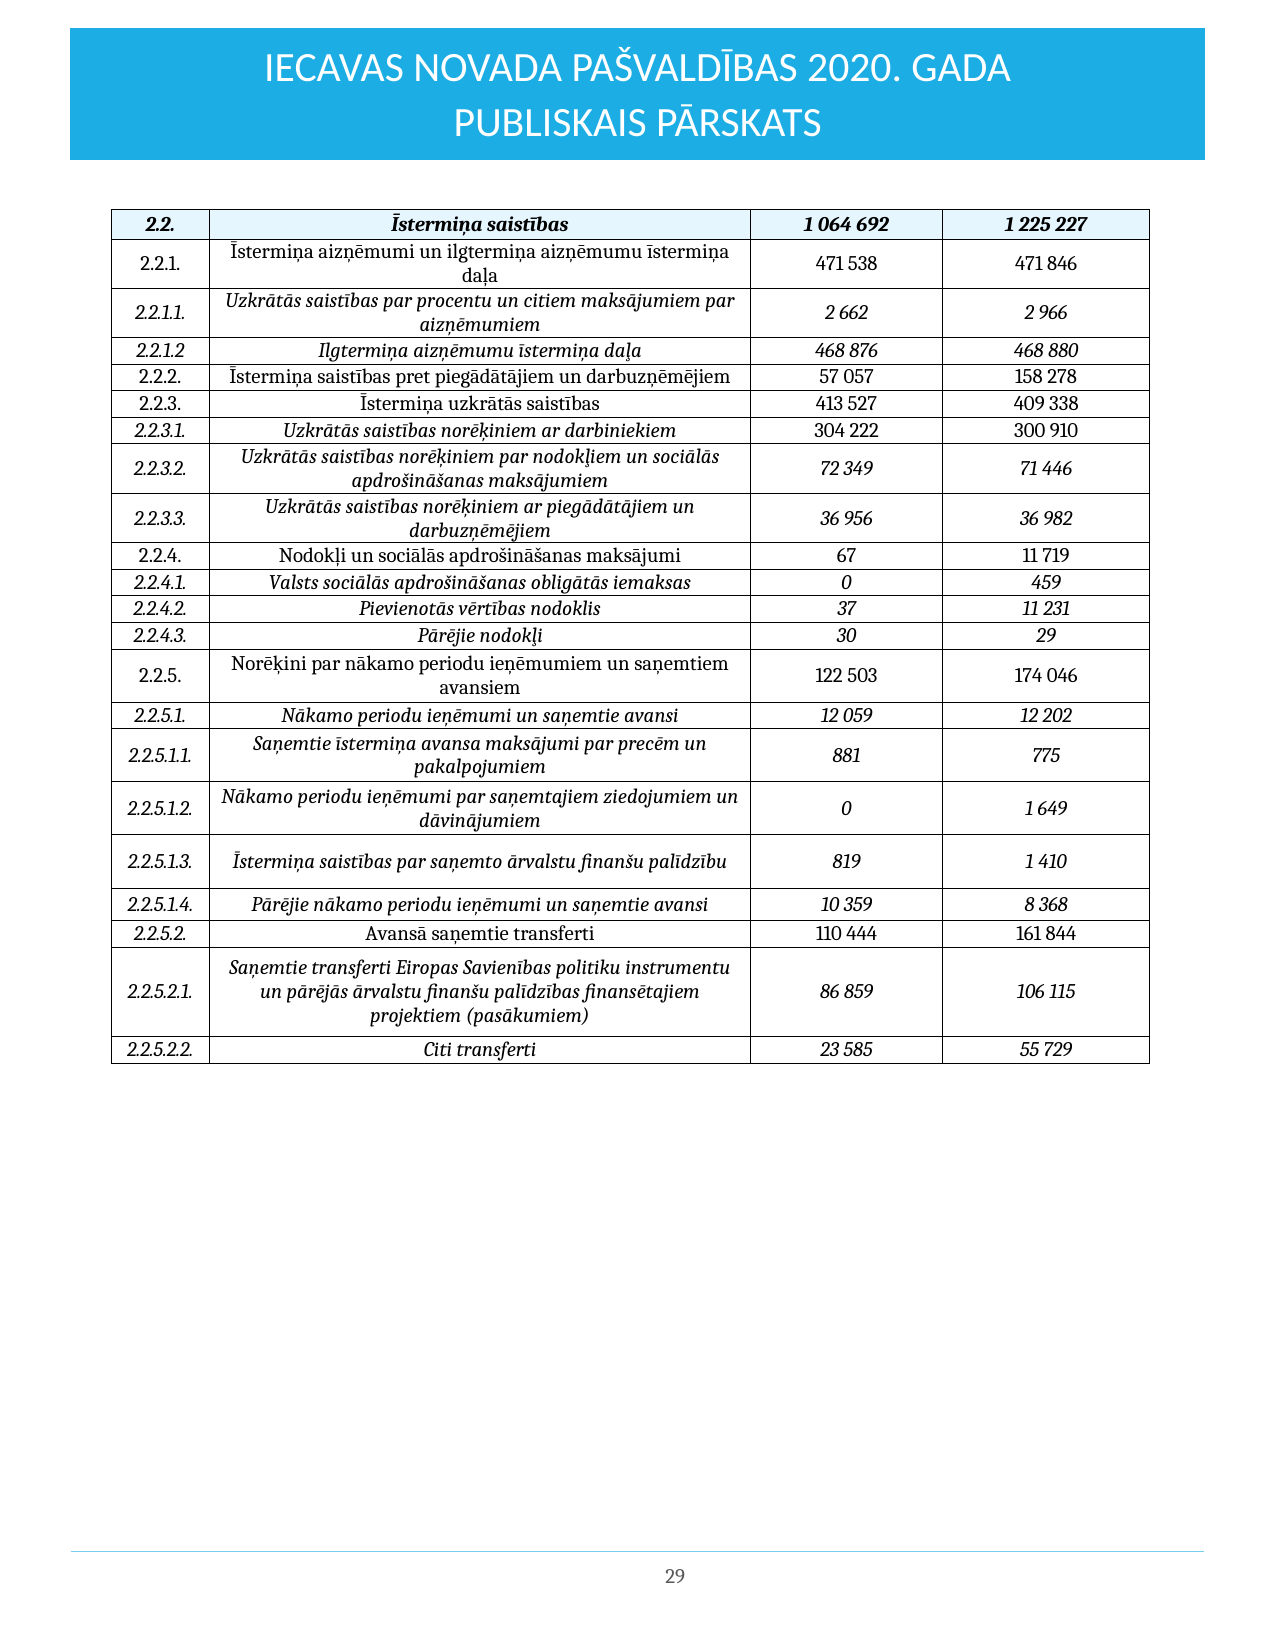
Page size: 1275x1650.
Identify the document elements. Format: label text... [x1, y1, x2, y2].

table_cell 2.2.5.2.2. [112, 1037, 209, 1062]
table_cell 819 [751, 835, 942, 887]
table_cell Uzkrātās saistības norēķiniem ar darbiniekiem [210, 418, 750, 443]
table_cell 174 046 [943, 650, 1149, 702]
table_cell 2.2.5.1. [112, 703, 209, 728]
table_cell 409 338 [943, 391, 1149, 417]
table_cell 2.2.5. [112, 650, 209, 702]
table_cell 2 966 [943, 289, 1149, 337]
table_cell 2.2.1. [112, 240, 209, 288]
table_cell Pievienotās vērtības nodoklis [210, 596, 750, 622]
table_cell 0 [751, 570, 942, 595]
table_cell Nākamo periodu ieņēmumi par saņemtajiem ziedojumiem un dāvinājumiem [210, 782, 750, 834]
table_cell Īstermiņa saistības pret piegādātājiem un darbuzņēmējiem [210, 365, 750, 390]
table_cell 36 982 [943, 494, 1149, 542]
table_cell 37 [751, 596, 942, 622]
table_cell 2.2.2. [112, 365, 209, 390]
table_cell 2.2.5.2.1. [112, 948, 209, 1036]
table_cell 8 368 [943, 889, 1149, 920]
table_cell 161 844 [943, 921, 1149, 947]
table_cell 2.2.3.1. [112, 418, 209, 443]
table_cell 2.2.5.1.2. [112, 782, 209, 834]
table_cell 1 649 [943, 782, 1149, 834]
table_cell Uzkrātās saistības par procentu un citiem maksājumiem par aizņēmumiem [210, 289, 750, 337]
table_cell 0 [751, 782, 942, 834]
table_cell 2.2.3.3. [112, 494, 209, 542]
table_cell 2.2. [112, 210, 209, 239]
table_cell 12 202 [943, 703, 1149, 728]
table_cell Saņemtie īstermiņa avansa maksājumi par precēm un pakalpojumiem [210, 729, 750, 781]
table_cell 106 115 [943, 948, 1149, 1036]
table_cell 72 349 [751, 444, 942, 493]
table_cell Avansā saņemtie transferti [210, 921, 750, 947]
table_cell 2.2.4. [112, 543, 209, 569]
table_cell 468 876 [751, 338, 942, 363]
table_cell 2.2.5.1.4. [112, 889, 209, 920]
table_cell 2.2.5.1.1. [112, 729, 209, 781]
table_cell 1 064 692 [751, 210, 942, 239]
table_cell 413 527 [751, 391, 942, 417]
table_cell 2.2.4.3. [112, 623, 209, 648]
table_cell Ilgtermiņa aizņēmumu īstermiņa daļa [210, 338, 750, 363]
table_cell Uzkrātās saistības norēķiniem ar piegādātājiem un darbuzņēmējiem [210, 494, 750, 542]
table_cell Pārējie nākamo periodu ieņēmumi un saņemtie avansi [210, 889, 750, 920]
table_cell Īstermiņa aizņēmumi un ilgtermiņa aizņēmumu īstermiņa daļa [210, 240, 750, 288]
table_cell Norēķini par nākamo periodu ieņēmumiem un saņemtiem avansiem [210, 650, 750, 702]
table_cell 2.2.5.2. [112, 921, 209, 947]
table_cell 468 880 [943, 338, 1149, 363]
table_cell Saņemtie transferti Eiropas Savienības politiku instrumentu un pārējās ārvalstu finanšu palīdzības finansētajiem projektiem (pasākumiem) [210, 948, 750, 1036]
table_cell Īstermiņa uzkrātās saistības [210, 391, 750, 417]
table_cell 459 [943, 570, 1149, 595]
table_cell 122 503 [751, 650, 942, 702]
table_cell 55 729 [943, 1037, 1149, 1062]
table_cell 2.2.1.1. [112, 289, 209, 337]
table_cell 10 359 [751, 889, 942, 920]
table_cell 2 662 [751, 289, 942, 337]
table_cell 29 [943, 623, 1149, 648]
table_cell 300 910 [943, 418, 1149, 443]
table_cell 2.2.1.2 [112, 338, 209, 363]
table_cell 2.2.3.2. [112, 444, 209, 493]
table_cell 775 [943, 729, 1149, 781]
table_cell Uzkrātās saistības norēķiniem par nodokļiem un sociālās apdrošināšanas maksājumiem [210, 444, 750, 493]
table_cell 86 859 [751, 948, 942, 1036]
table_cell 11 231 [943, 596, 1149, 622]
table_cell 2.2.5.1.3. [112, 835, 209, 887]
table_cell Īstermiņa saistības [210, 210, 750, 239]
table_cell 2.2.4.1. [112, 570, 209, 595]
table_cell 1 410 [943, 835, 1149, 887]
table_cell 12 059 [751, 703, 942, 728]
table_cell 110 444 [751, 921, 942, 947]
table_cell 471 538 [751, 240, 942, 288]
table_cell 304 222 [751, 418, 942, 443]
table_cell 71 446 [943, 444, 1149, 493]
table_cell 67 [751, 543, 942, 569]
table_cell Nodokļi un sociālās apdrošināšanas maksājumi [210, 543, 750, 569]
table_cell 2.2.4.2. [112, 596, 209, 622]
table_cell 1 225 227 [943, 210, 1149, 239]
table_cell 158 278 [943, 365, 1149, 390]
table_cell 30 [751, 623, 942, 648]
table_cell 36 956 [751, 494, 942, 542]
table_cell 2.2.3. [112, 391, 209, 417]
table_cell Citi transferti [210, 1037, 750, 1062]
table_cell 57 057 [751, 365, 942, 390]
table_cell Pārējie nodokļi [210, 623, 750, 648]
table_cell 11 719 [943, 543, 1149, 569]
table_cell Nākamo periodu ieņēmumi un saņemtie avansi [210, 703, 750, 728]
table_cell 881 [751, 729, 942, 781]
table_cell Īstermiņa saistības par saņemto ārvalstu finanšu palīdzību [210, 835, 750, 887]
table_cell 471 846 [943, 240, 1149, 288]
table_cell 23 585 [751, 1037, 942, 1062]
table_cell Valsts sociālās apdrošināšanas obligātās iemaksas [210, 570, 750, 595]
